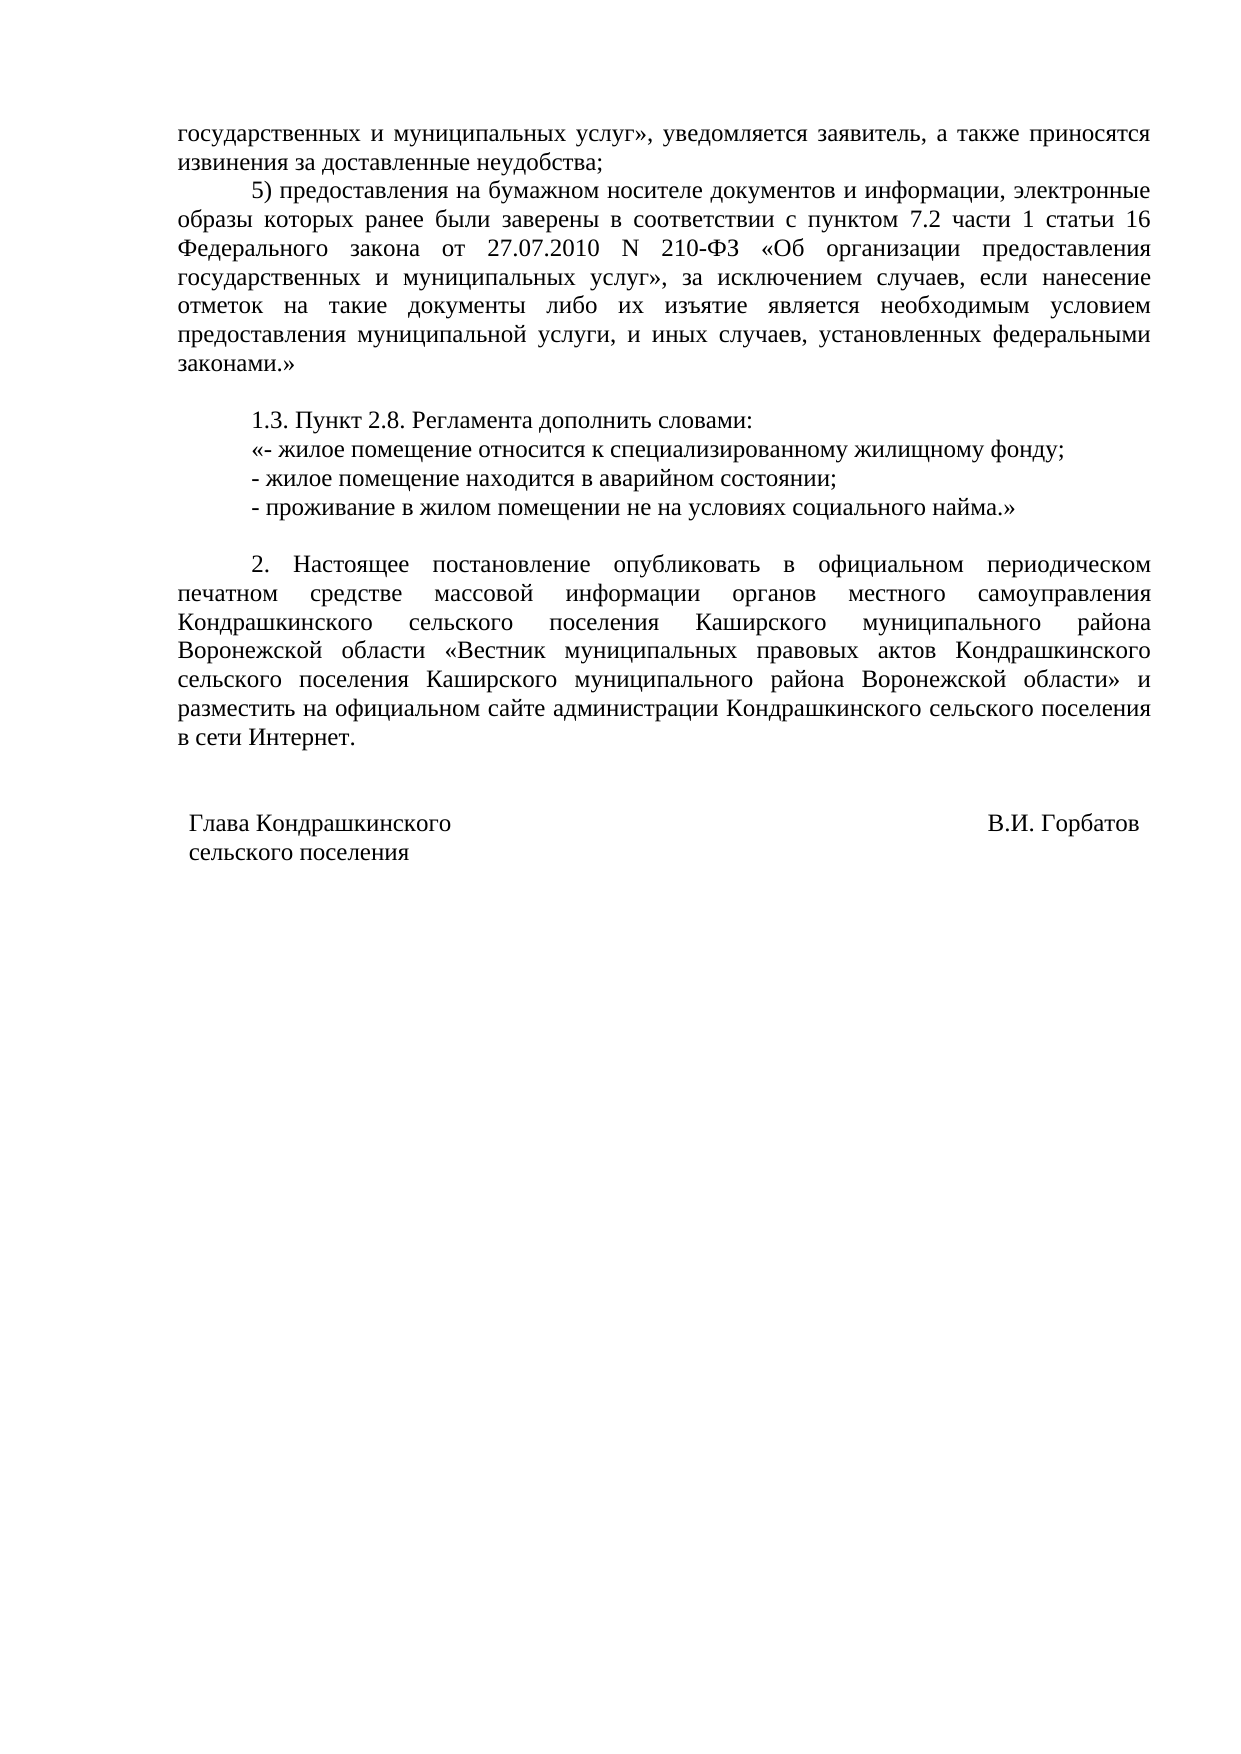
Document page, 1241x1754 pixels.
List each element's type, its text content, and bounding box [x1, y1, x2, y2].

text «- жилое помещение относится к специализированному жилищному фонду; [177, 434, 1152, 463]
text - проживание в жилом помещении не на условиях социального найма.» [177, 492, 1152, 521]
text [177, 118, 1152, 176]
text - жилое помещение находится в аварийном состоянии; [177, 463, 1152, 492]
table_header Глава Кондрашкинского сельского поселения [177, 808, 738, 866]
text 2. Настоящее постановление опубликовать в официальном периодическом печатном средстве массовой информации органов местного самоуправления Кондрашкинского сельского поселения Каширского муниципального района Воронежской области «Вестник муниципальных правовых актов Кондрашкинского сельского поселения Каширского муниципального района Воронежской области» и разместить на официальном сайте администрации Кондрашкинского сельского поселения в сети Интернет. [177, 549, 1152, 751]
text 5) предоставления на бумажном носителе документов и информации, электронные образы которых ранее были заверены в соответствии с пунктом 7.2 части 1 статьи 16 Федерального закона от 27.07.2010 N 210-ФЗ «Об организации предоставления государственных и муниципальных услуг», за исключением случаев, если нанесение отметок на такие документы либо их изъятие является необходимым условием предоставления муниципальной услуги, и иных случаев, установленных федеральными законами.» [177, 176, 1152, 377]
table_header В.И. Горбатов [738, 808, 1151, 866]
text 1.3. Пункт 2.8. Регламента дополнить словами: [177, 406, 1152, 434]
